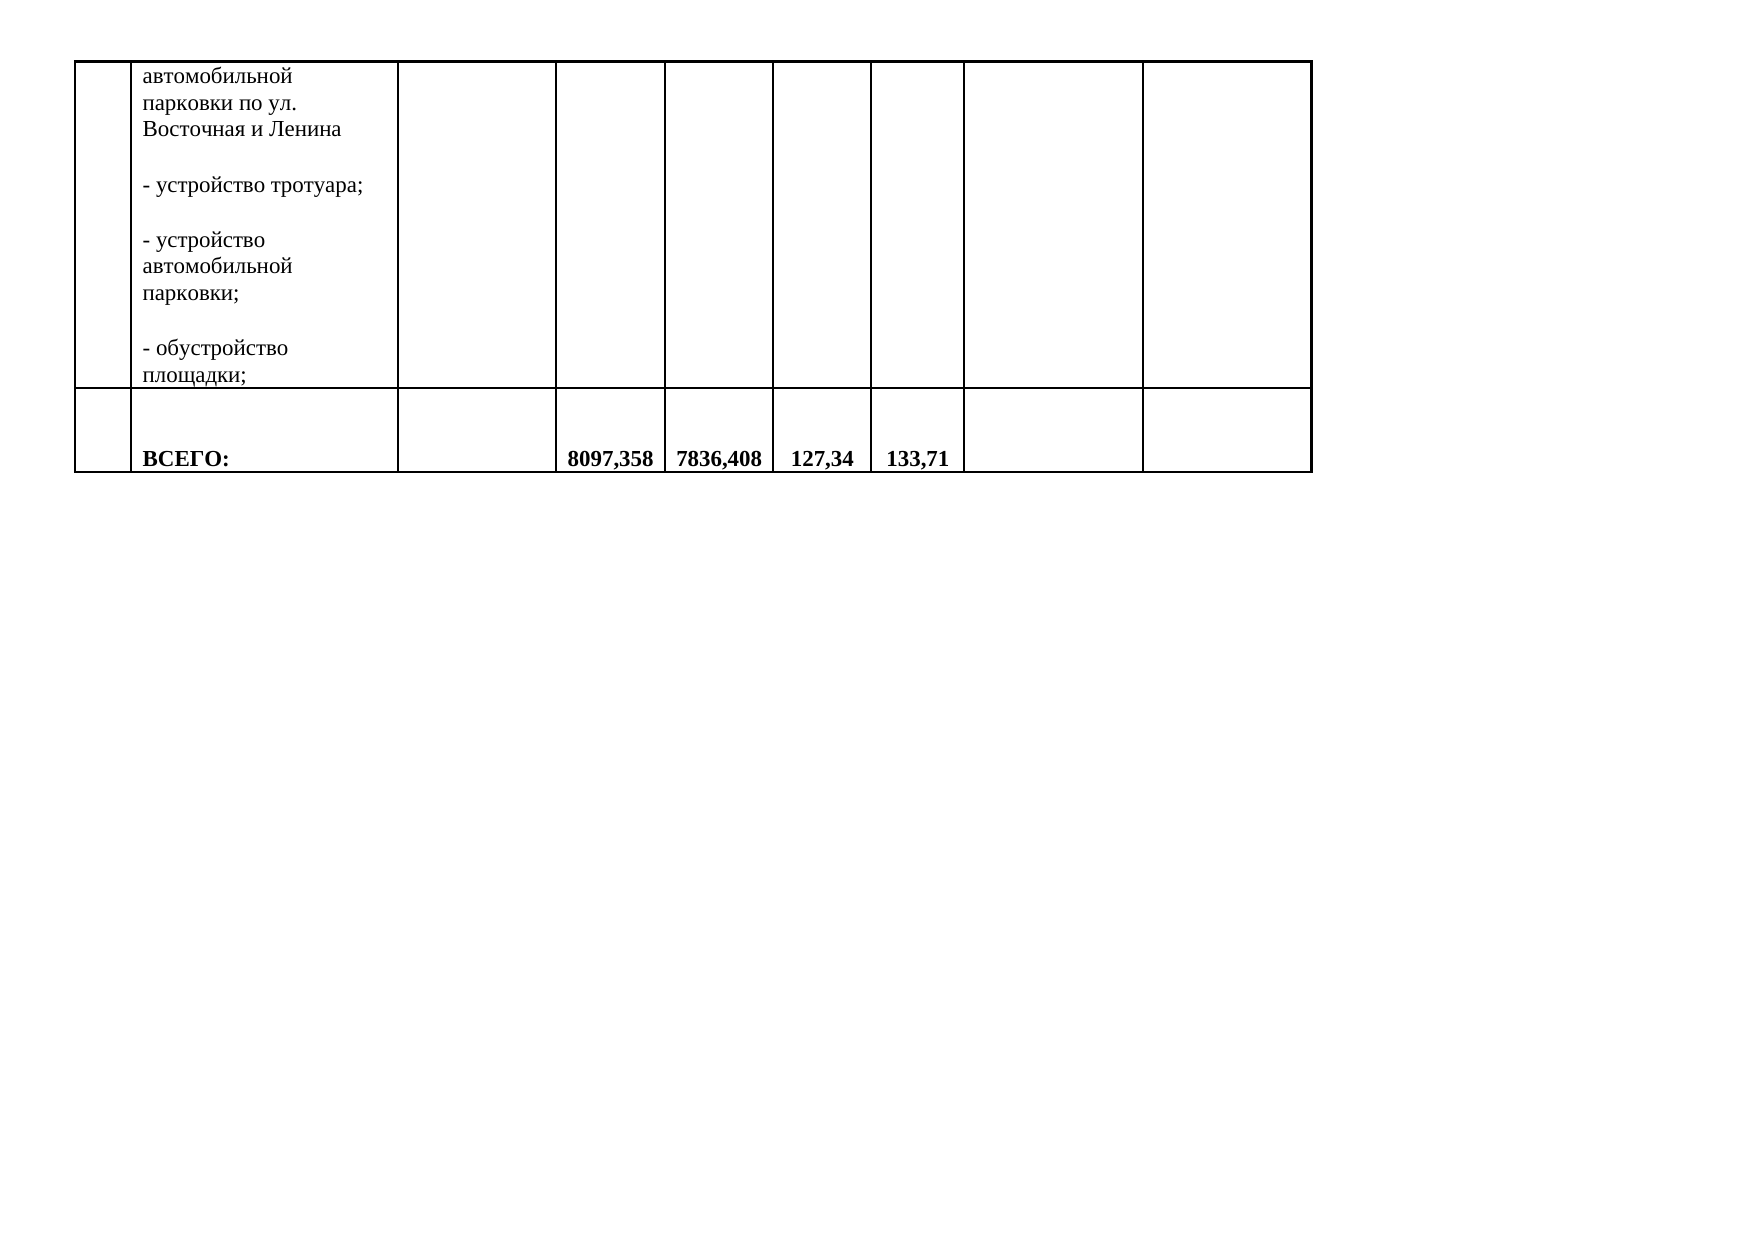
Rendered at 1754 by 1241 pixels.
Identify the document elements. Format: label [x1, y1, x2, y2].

table_header [73, 59, 1385, 1053]
